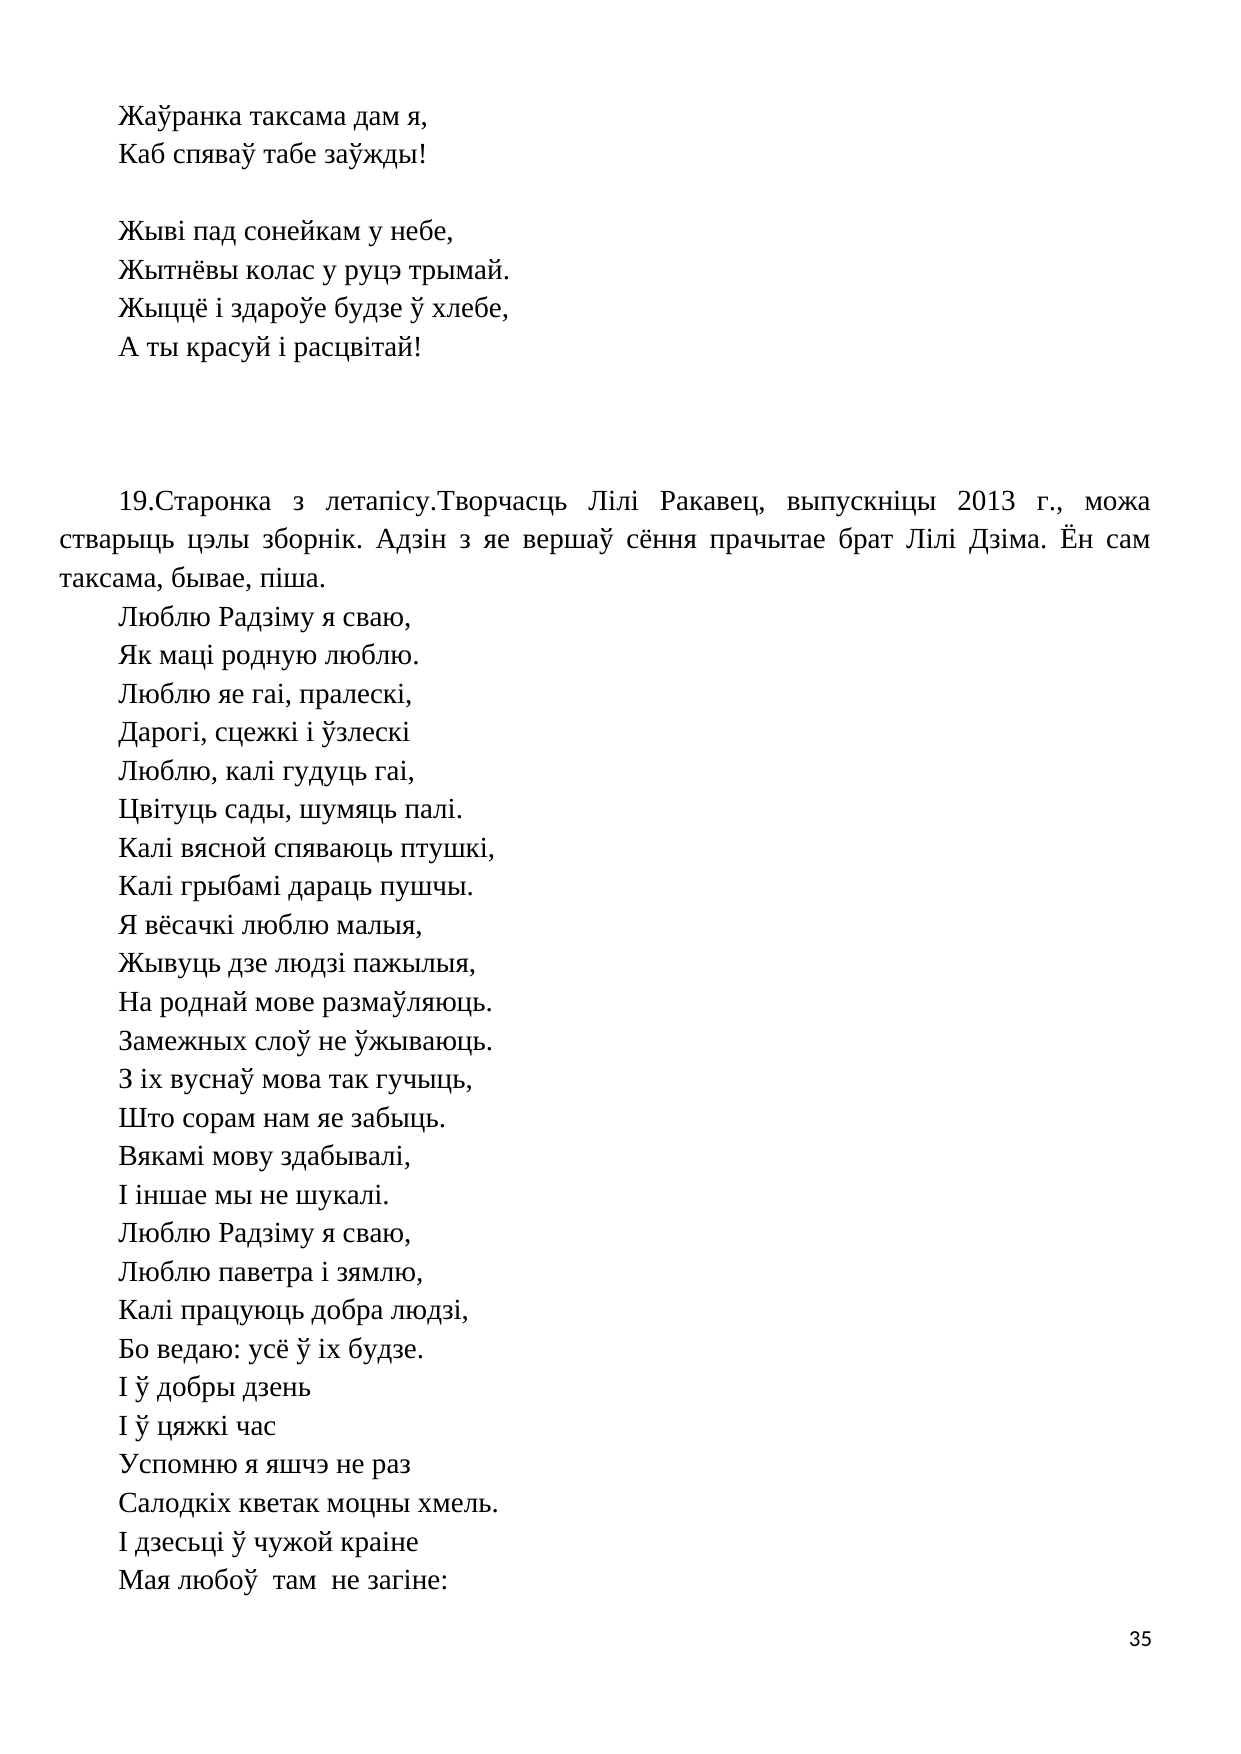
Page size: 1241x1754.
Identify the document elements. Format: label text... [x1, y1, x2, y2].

text Бо ведаю: усё ў іх будзе. [59, 1331, 1152, 1364]
text Успомню я яшчэ не раз [59, 1447, 1152, 1480]
text Як маці родную люблю. [59, 637, 1152, 671]
text Цвітуць сады, шумяць палі. [59, 791, 1152, 825]
text Люблю Радзіму я сваю, [59, 599, 1152, 632]
text Я вёсачкі люблю малыя, [59, 907, 1152, 941]
text Жывуць дзе людзі пажылыя, [59, 946, 1152, 979]
text Калі працуюць добра людзі, [59, 1292, 1152, 1326]
text І ў добры дзень [59, 1369, 1152, 1403]
text Замежных слоў не ўжываюць. [59, 1023, 1152, 1056]
text Вякамі мову здабывалі, [59, 1138, 1152, 1172]
text З іх вуснаў мова так гучыць, [59, 1061, 1152, 1095]
text На роднай мове размаўляюць. [59, 984, 1152, 1018]
text Калі вясной спяваюць птушкі, [59, 830, 1152, 863]
text Жытнёвы колас у руцэ трымай. [59, 252, 1152, 285]
text Люблю яе гаі, пралескі, [59, 676, 1152, 709]
text Салодкіх кветак моцны хмель. [59, 1485, 1152, 1519]
text Люблю, калі гудуць гаі, [59, 753, 1152, 786]
text Люблю паветра і зямлю, [59, 1254, 1152, 1287]
text Жыццё і здароўе будзе ў хлебе, [59, 290, 1152, 324]
text Мая любоў там не загіне: [59, 1562, 1152, 1596]
text Дарогі, сцежкі і ўзлескі [59, 714, 1152, 748]
text Жаўранка таксама дам я, [59, 98, 1152, 131]
text І іншае мы не шукалі. [59, 1177, 1152, 1210]
text Што сорам нам яе забыць. [59, 1100, 1152, 1133]
text І дзесьці ў чужой краіне [59, 1524, 1152, 1557]
text Жыві пад сонейкам у небе, [59, 213, 1152, 247]
text Каб спяваў табе заўжды! [59, 136, 1152, 170]
text Люблю Радзіму я сваю, [59, 1215, 1152, 1249]
text 19.Старонка з летапісу.Творчасць Лілі Ракавец, выпускніцы 2013 г., можа стварыць цэлы зборнік. Адзін з яе вершаў сёння прачытае брат Лілі Дзіма. Ён сам таксама, бывае, піша. [59, 483, 1152, 594]
text А ты красуй і расцвітай! [59, 329, 1152, 362]
text Калі грыбамі дараць пушчы. [59, 868, 1152, 902]
text І ў цяжкі час [59, 1408, 1152, 1442]
